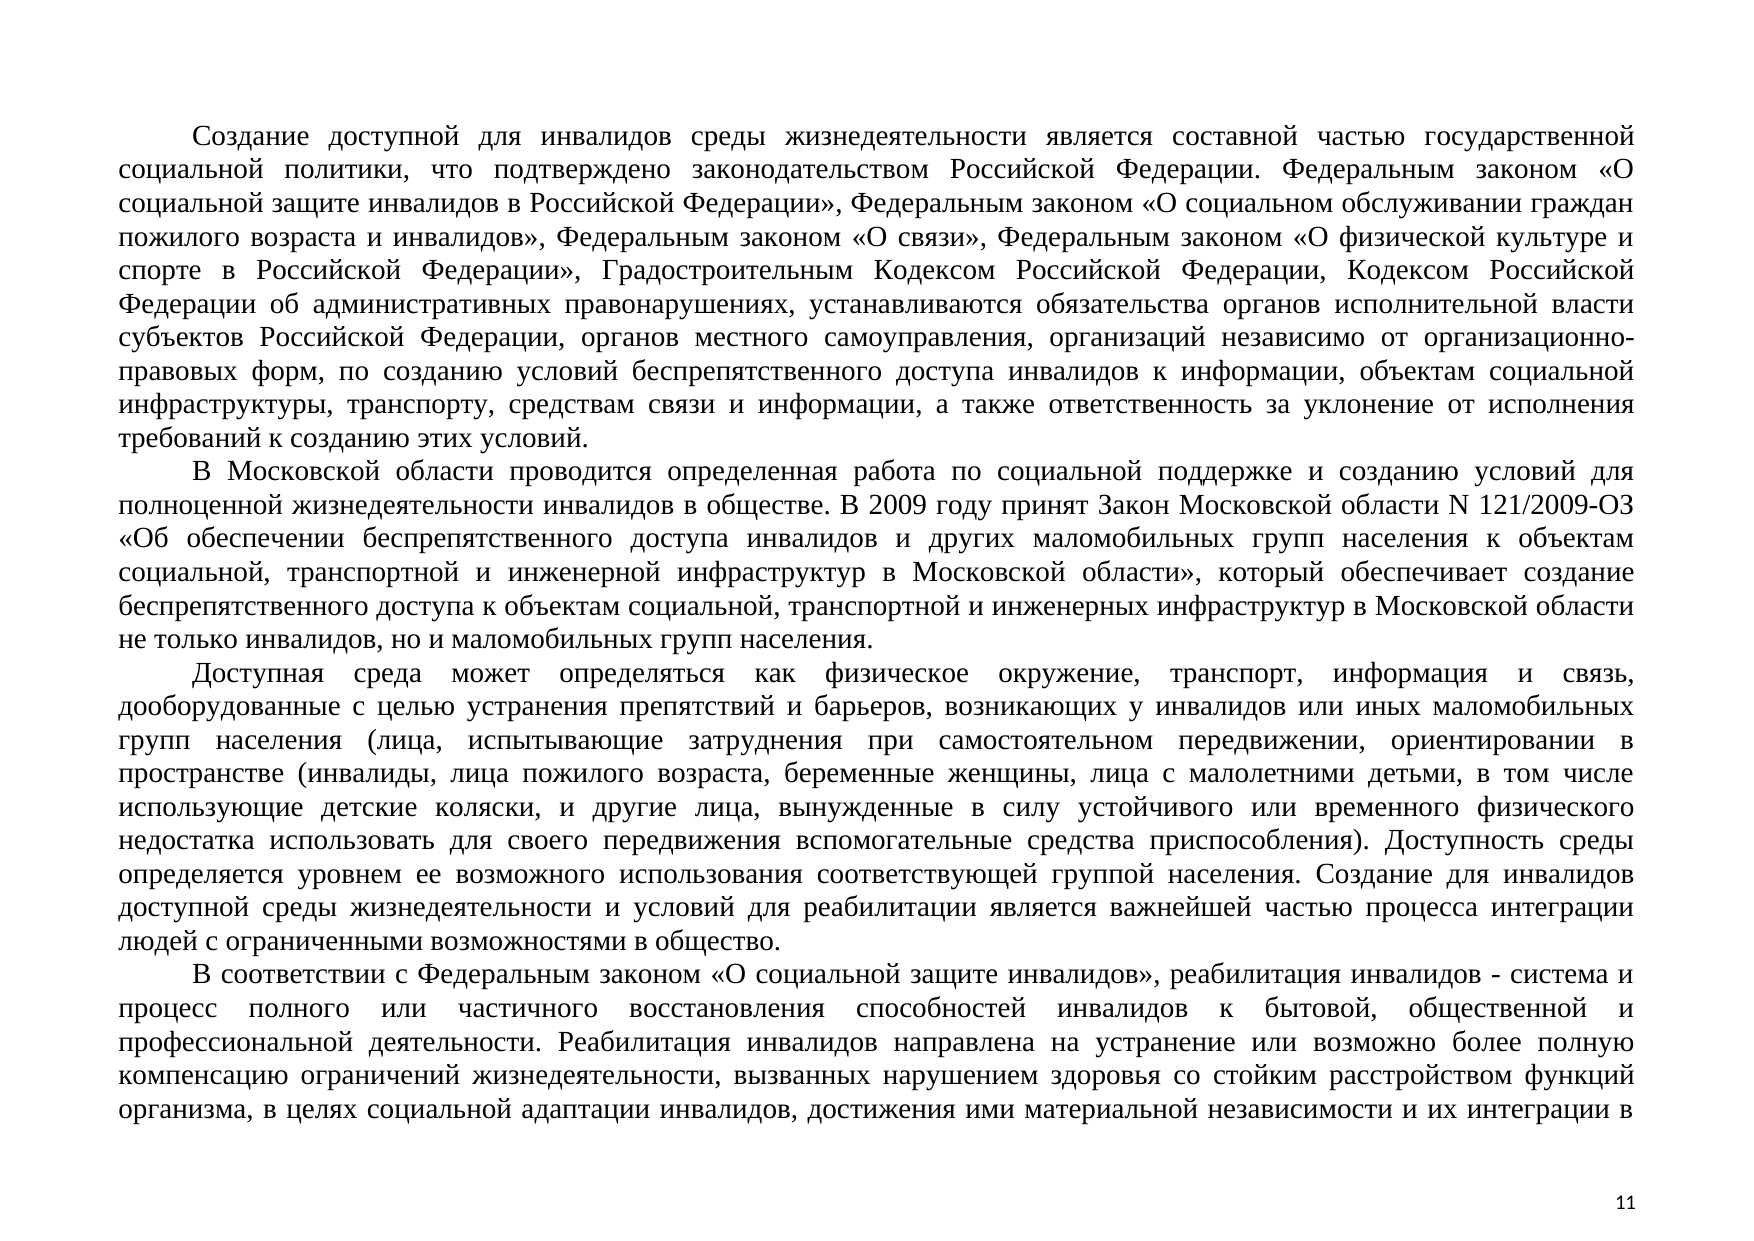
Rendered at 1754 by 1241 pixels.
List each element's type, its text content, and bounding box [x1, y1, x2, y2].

text Доступная среда может определяться как физическое окружение, транспорт, информация и связь, дооборудованные с целью устранения препятствий и барьеров, возникающих у инвалидов или иных маломобильных групп населения (лица, испытывающие затруднения при самостоятельном передвижении, ориентировании в пространстве (инвалиды, лица пожилого возраста, беременные женщины, лица с малолетними детьми, в том числе использующие детские коляски, и другие лица, вынужденные в силу устойчивого или временного физического недостатка использовать для своего передвижения вспомогательные средства приспособления). Доступность среды определяется уровнем ее возможного использования соответствующей группой населения. Создание для инвалидов доступной среды жизнедеятельности и условий для реабилитации является важнейшей частью процесса интеграции людей с ограниченными возможностями в общество. [118, 655, 1636, 957]
text Создание доступной для инвалидов среды жизнедеятельности является составной частью государственной социальной политики, что подтверждено законодательством Российской Федерации. Федеральным законом «О социальной защите инвалидов в Российской Федерации», Федеральным законом «О социальном обслуживании граждан пожилого возраста и инвалидов», Федеральным законом «О связи», Федеральным законом «О физической культуре и спорте в Российской Федерации», Градостроительным Кодексом Российской Федерации, Кодексом Российской Федерации об административных правонарушениях, устанавливаются обязательства органов исполнительной власти субъектов Российской Федерации, органов местного самоуправления, организаций независимо от организационно-правовых форм, по созданию условий беспрепятственного доступа инвалидов к информации, объектам социальной инфраструктуры, транспорту, средствам связи и информации, а также ответственность за уклонение от исполнения требований к созданию этих условий. [118, 118, 1636, 453]
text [118, 957, 1636, 1124]
text В Московской области проводится определенная работа по социальной поддержке и созданию условий для полноценной жизнедеятельности инвалидов в обществе. В 2009 году принят Закон Московской области N 121/2009-ОЗ «Об обеспечении беспрепятственного доступа инвалидов и других маломобильных групп населения к объектам социальной, транспортной и инженерной инфраструктур в Московской области», который обеспечивает создание беспрепятственного доступа к объектам социальной, транспортной и инженерных инфраструктур в Московской области не только инвалидов, но и маломобильных групп населения. [118, 453, 1636, 655]
